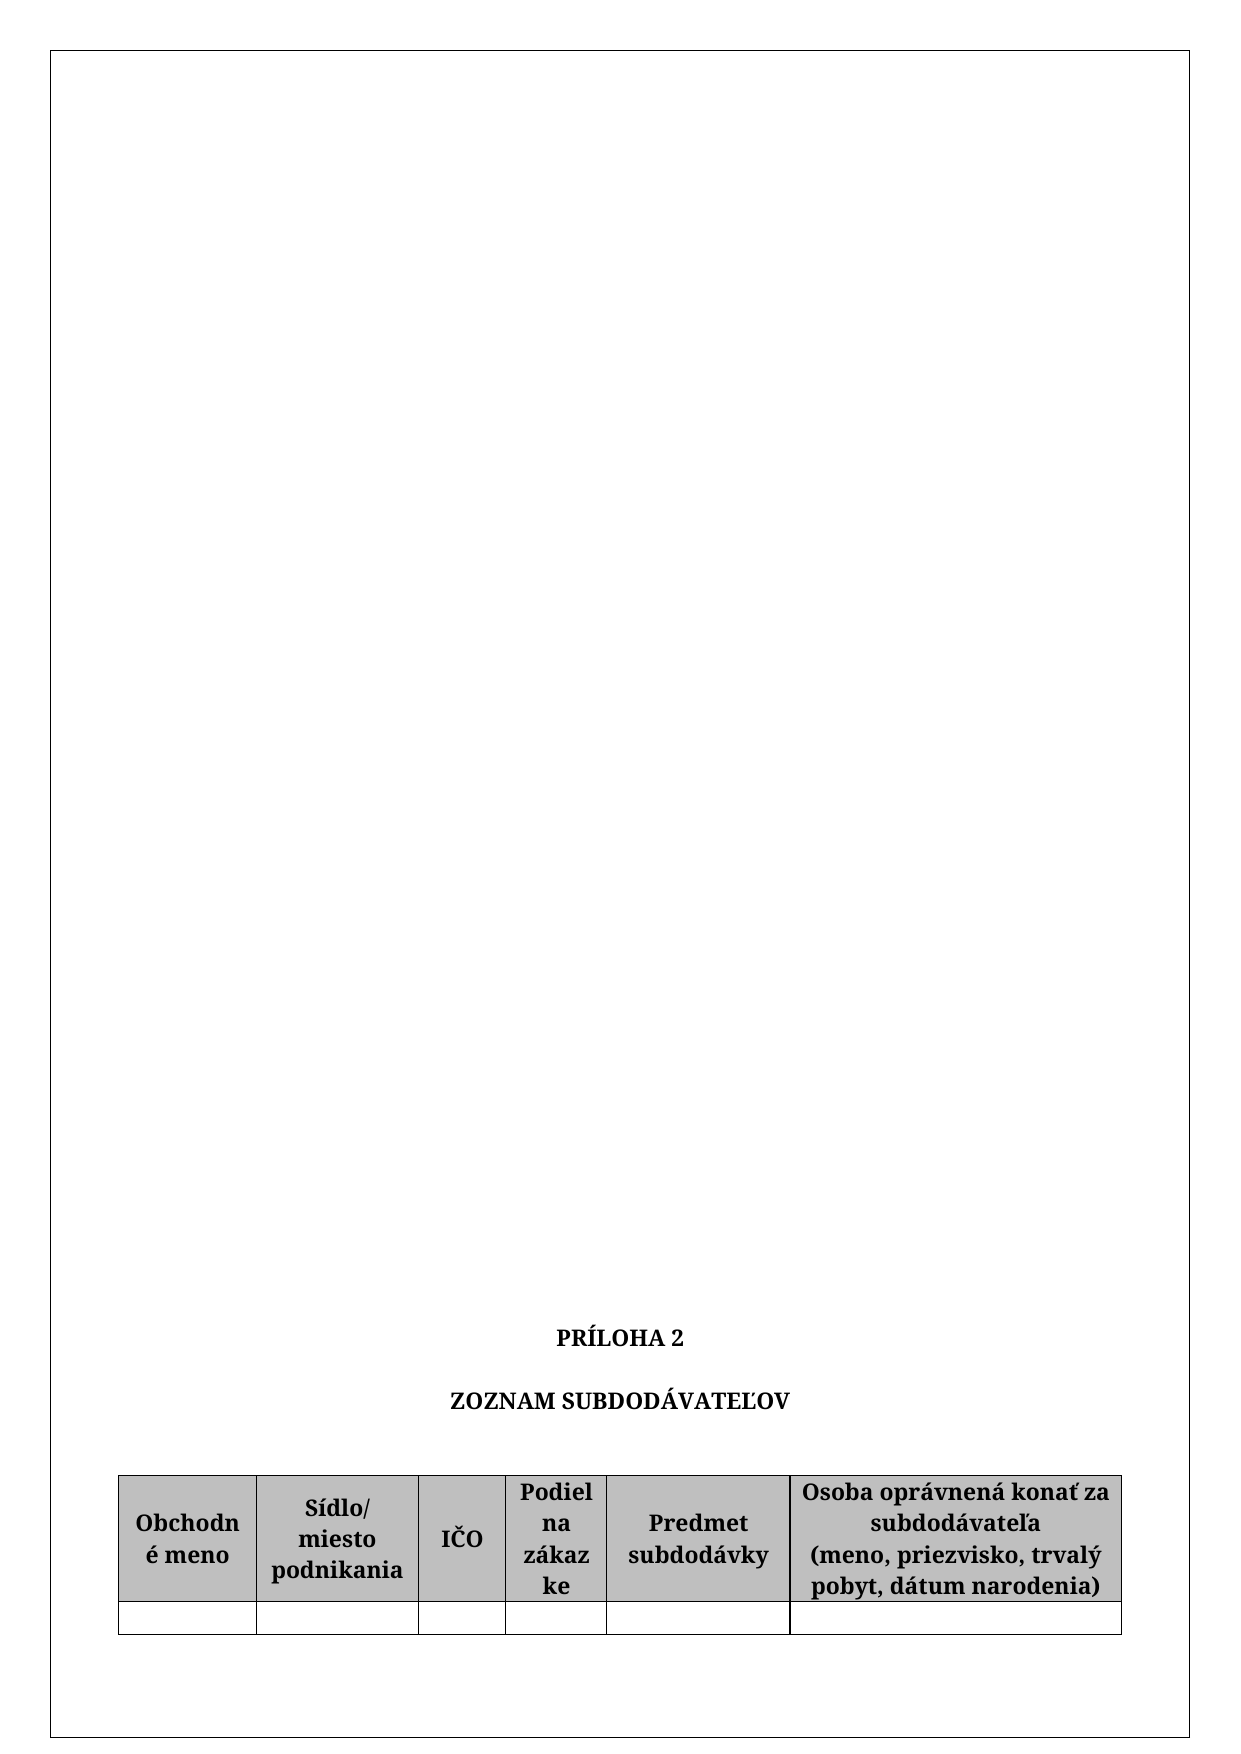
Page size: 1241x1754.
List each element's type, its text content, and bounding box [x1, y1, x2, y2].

table_header Podiel na zákazke [506, 1476, 606, 1601]
table_header Osoba oprávnená konať za subdodávateľa (meno, priezvisko, trvalý pobyt, dátum narodenia) [791, 1476, 1121, 1601]
table_header IČO [419, 1476, 505, 1601]
table_cell [119, 1602, 256, 1633]
table_header Obchodné meno [119, 1476, 256, 1601]
table_header Sídlo/miesto podnikania [257, 1476, 418, 1601]
text PRÍLOHA 2 [118, 1322, 1122, 1353]
table_cell [506, 1602, 606, 1633]
table_cell [257, 1602, 418, 1633]
table_cell [791, 1602, 1121, 1633]
table_cell [419, 1602, 505, 1633]
table_header Predmet subdodávky [607, 1476, 789, 1601]
text ZOZNAM SUBDODÁVATEĽOV [118, 1384, 1122, 1416]
table_cell [607, 1602, 789, 1633]
